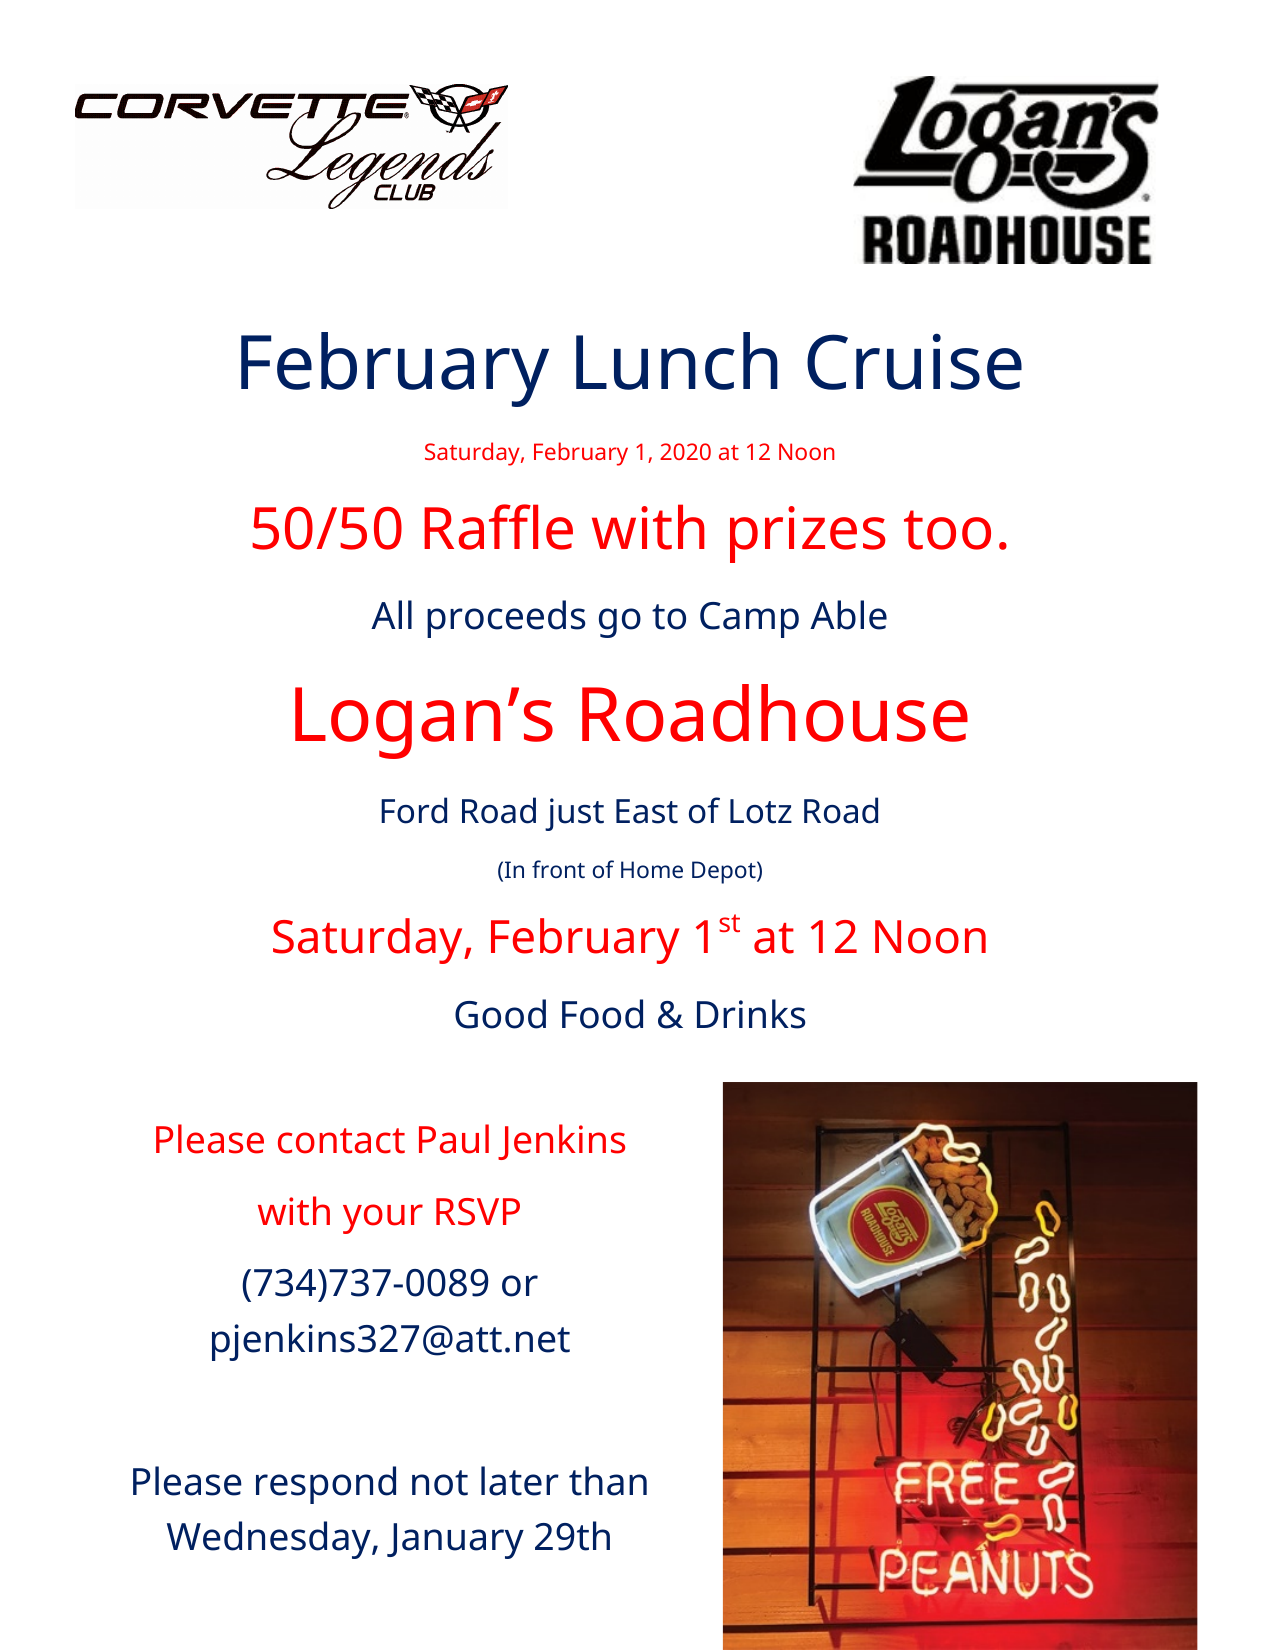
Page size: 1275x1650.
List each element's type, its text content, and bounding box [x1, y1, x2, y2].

text Please respond not later than Wednesday, January 29th [75, 1455, 722, 1562]
picture [853, 76, 1159, 264]
text Logan’s Roadhouse [75, 661, 1185, 763]
text Ford Road just East of Lotz Road [75, 788, 1185, 833]
text All proceeds go to Camp Able [75, 589, 1185, 640]
text (734)737-0089 or pjenkins327@att.net [75, 1257, 722, 1363]
text Saturday, February 1, 2020 at 12 Noon [75, 436, 1185, 468]
text with your RSVP [75, 1185, 722, 1236]
text Saturday, February 1st at 12 Noon [75, 904, 1185, 966]
text Good Food & Drinks [75, 988, 1185, 1039]
text February Lunch Cruise [75, 309, 1185, 412]
text Please contact Paul Jenkins [75, 1113, 722, 1164]
picture [722, 1082, 1198, 1650]
text (In front of Home Depot) [75, 854, 1185, 885]
text 50/50 Raffle with prizes too. [75, 487, 1185, 566]
picture [75, 84, 508, 209]
